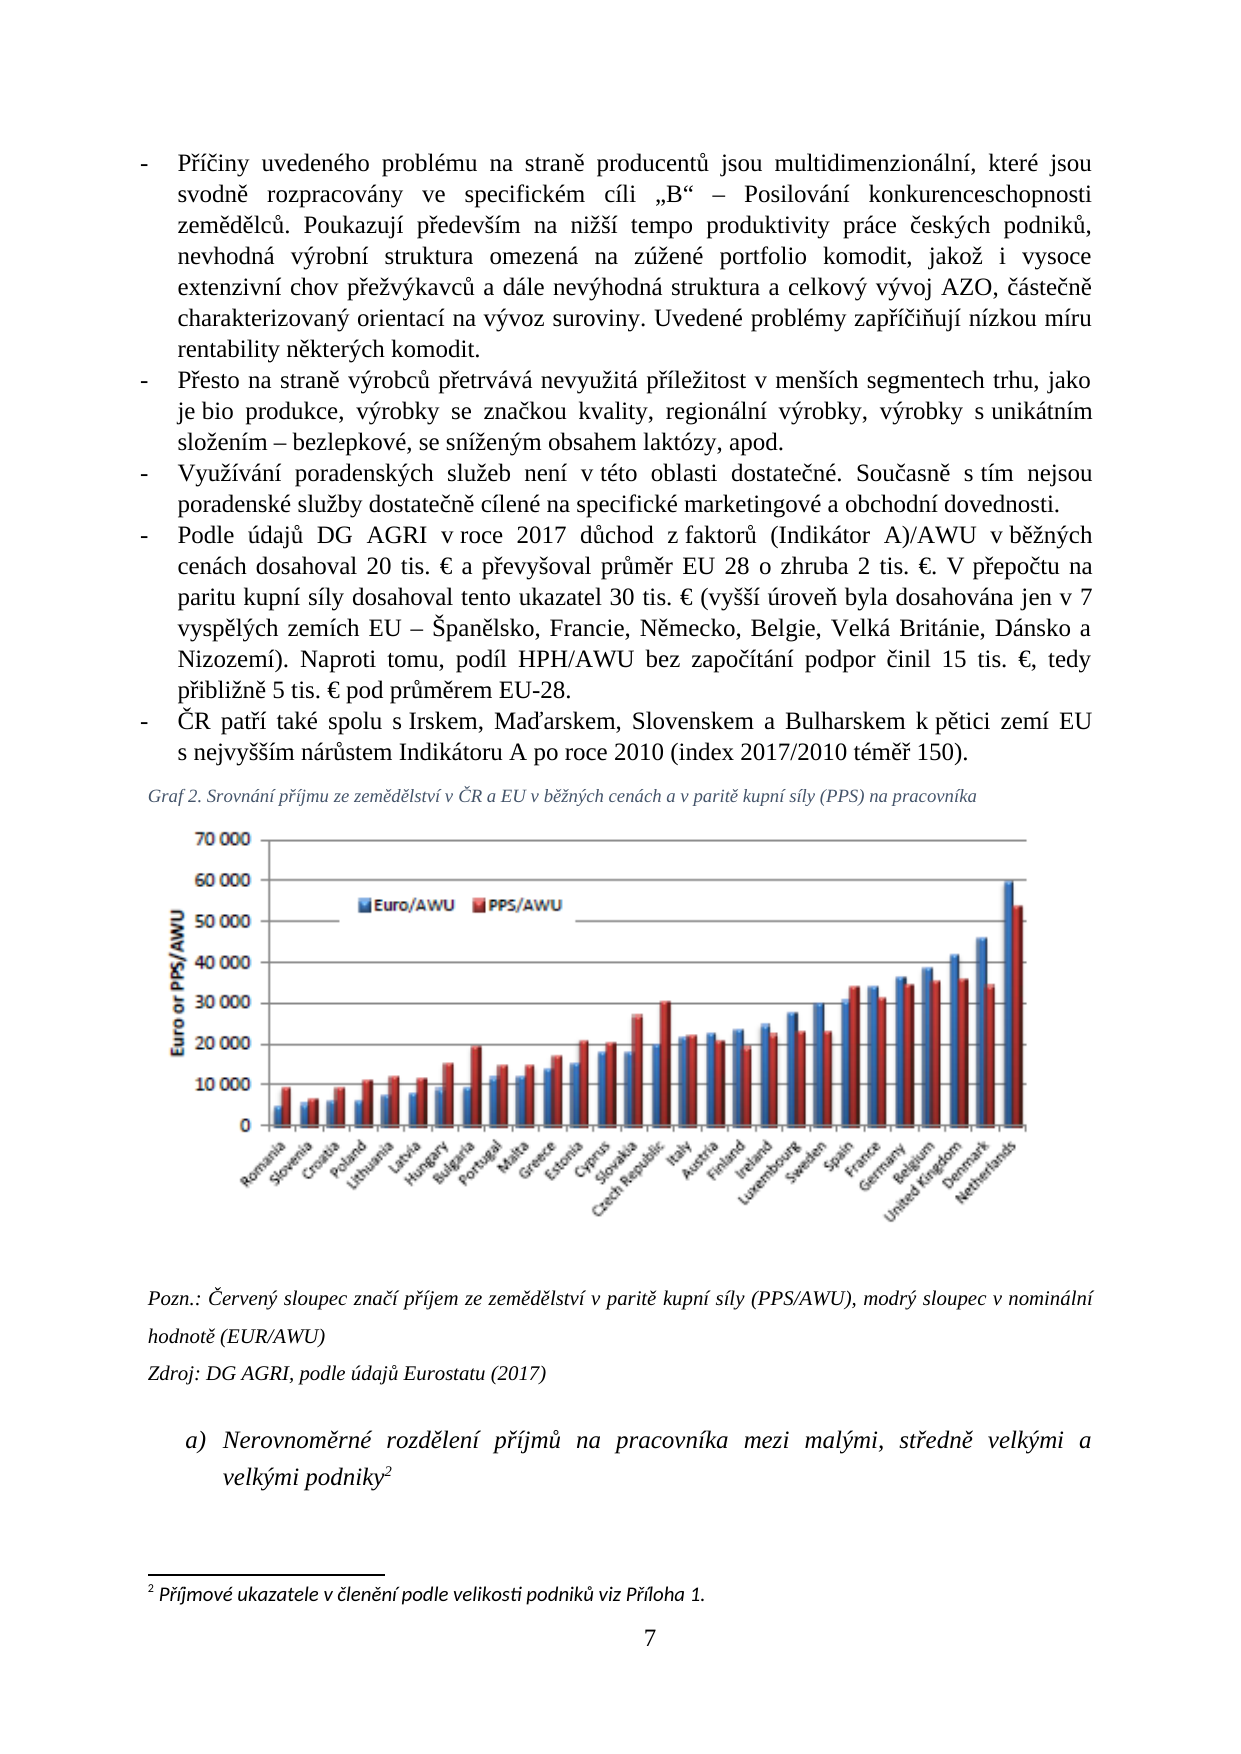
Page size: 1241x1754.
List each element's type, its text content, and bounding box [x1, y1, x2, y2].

list Podle údajů DG AGRI v roce 2017 důchod z faktorů (Indikátor A)/AWU v běžných cenách dosahoval 20 tis. € a převyšoval průměr EU 28 o zhruba 2 tis. €. V přepočtu na paritu kupní síly dosahoval tento ukazatel 30 tis. € (vyšší úroveň byla dosahována jen v 7 vyspělých zemích EU – Španělsko, Francie, Německo, Belgie, Velká Británie, Dánsko a Nizozemí). Naproti tomu, podíl HPH/AWU bez započítání podpor činil 15 tis. €, tedy přibližně 5 tis. € pod průměrem EU-28. [140, 520, 1092, 704]
text Zdroj: DG AGRI, podle údajů Eurostatu (2017) [148, 1348, 1092, 1385]
list Přesto na straně výrobců přetrvává nevyužitá příležitost v menších segmentech trhu, jako je bio produkce, výrobky se značkou kvality, regionální výrobky, výrobky s unikátním složením – bezlepkové, se sníženým obsahem laktózy, apod. [140, 365, 1092, 456]
list Využívání poradenských služeb není v této oblasti dostatečné. Současně s tím nejsou poradenské služby dostatečně cílené na specifické marketingové a obchodní dovednosti. [140, 458, 1092, 518]
list ČR patří také spolu s Irskem, Maďarskem, Slovenskem a Bulharskem k pětici zemí EU s nejvyšším nárůstem Indikátoru A po roce 2010 (index 2017/2010 téměř 150). [140, 706, 1092, 766]
picture [147, 827, 1042, 1254]
list Nerovnoměrné rozdělení příjmů na pracovníka mezi malými, středně velkými a velkými podniky [185, 1416, 1092, 1491]
text Pozn.: Červený sloupec značí příjem ze zemědělství v paritě kupní síly (PPS/AWU), modrý sloupec v nominální hodnotě (EUR/AWU) [148, 1273, 1092, 1348]
list Příčiny uvedeného problému na straně producentů jsou multidimenzionální, které jsou svodně rozpracovány ve specifickém cíli „B“ – Posilování konkurenceschopnosti zemědělců. Poukazují především na nižší tempo produktivity práce českých podniků, nevhodná výrobní struktura omezená na zúžené portfolio komodit, jakož i vysoce extenzivní chov přežvýkavců a dále nevýhodná struktura a celkový vývoj AZO, částečně charakterizovaný orientací na vývoz suroviny. Uvedené problémy zapříčiňují nízkou míru rentability některých komodit. [140, 148, 1092, 363]
text Graf 2. Srovnání příjmu ze zemědělství v ČR a EU v běžných cenách a v paritě kupní síly (PPS) na pracovníka [148, 785, 1092, 807]
